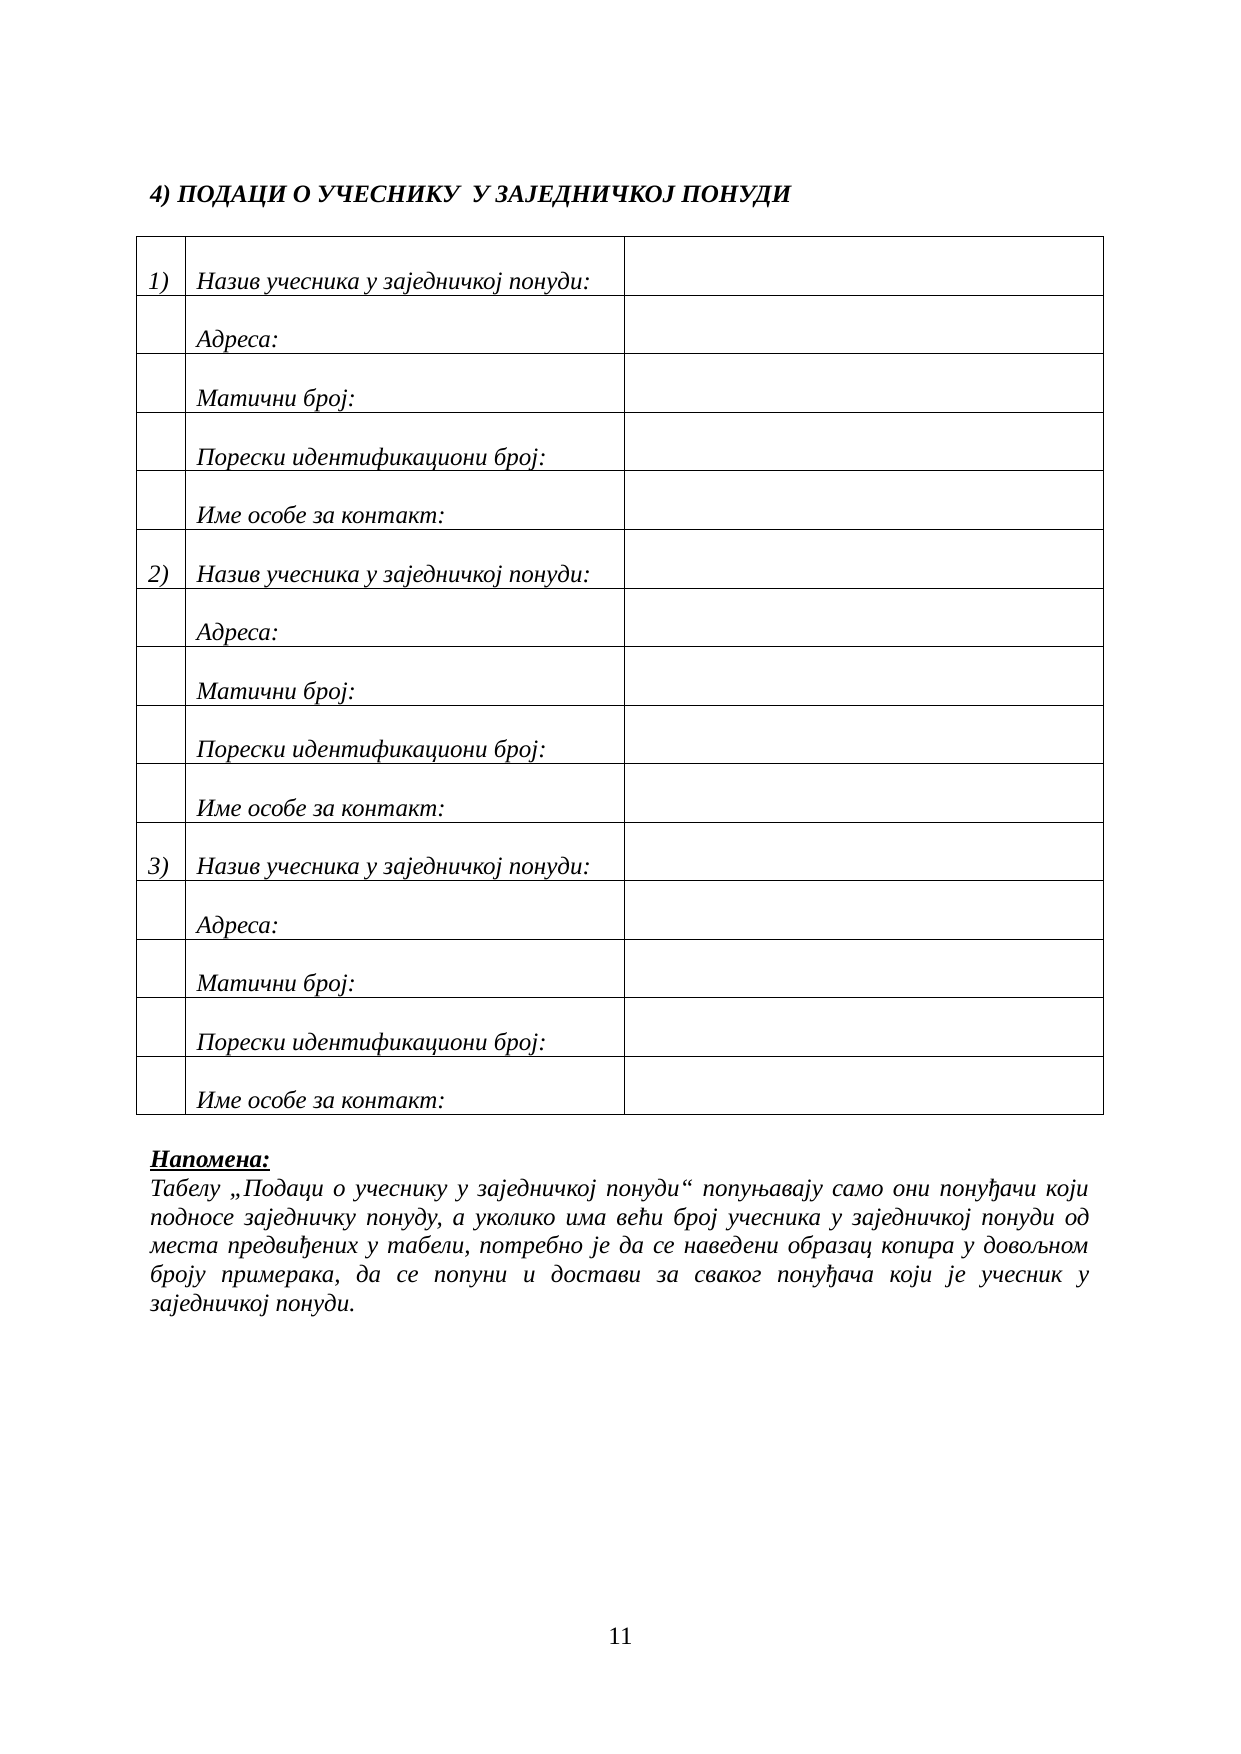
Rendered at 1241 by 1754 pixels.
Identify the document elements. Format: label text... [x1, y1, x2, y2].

table_cell [137, 706, 185, 763]
table_cell Назив учесника у заједничкој понуди: [186, 823, 624, 880]
table_cell [137, 764, 185, 822]
table_header Назив учесника у заједничкој понуди: [186, 237, 624, 295]
table_cell [625, 1057, 1103, 1114]
table_cell [137, 647, 185, 704]
table_cell [137, 413, 185, 470]
table_cell Матични број: [186, 647, 624, 704]
table_cell Адреса: [186, 881, 624, 939]
table_cell [137, 881, 185, 939]
table_cell Име особе за контакт: [186, 1057, 624, 1114]
table_header 1) [137, 237, 185, 295]
table_cell [625, 296, 1103, 353]
table_cell Назив учесника у заједничкој понуди: [186, 530, 624, 587]
table_cell Матични број: [186, 354, 624, 412]
table_cell [625, 354, 1103, 412]
table_cell [625, 998, 1103, 1056]
text 4) ПОДАЦИ О УЧЕСНИКУ У ЗАЈЕДНИЧКОЈ ПОНУДИ [150, 179, 1090, 207]
text Напомена: [150, 1144, 1090, 1173]
table_cell Име особе за контакт: [186, 764, 624, 822]
table_cell [625, 413, 1103, 470]
table_cell [137, 471, 185, 529]
table_cell Адреса: [186, 296, 624, 353]
table_cell Матични број: [186, 940, 624, 997]
table_cell [137, 940, 185, 997]
table_cell [625, 823, 1103, 880]
table_cell [625, 940, 1103, 997]
table_cell Име особе за контакт: [186, 471, 624, 529]
table_cell Адреса: [186, 589, 624, 646]
table_cell [137, 1057, 185, 1114]
table_cell Порески идентификациони број: [186, 413, 624, 470]
table_cell [625, 471, 1103, 529]
table_cell Порески идентификациони број: [186, 998, 624, 1056]
table_cell [137, 589, 185, 646]
table_cell Порески идентификациони број: [186, 706, 624, 763]
table_cell [625, 530, 1103, 587]
table_cell [625, 647, 1103, 704]
table_cell [137, 354, 185, 412]
table_cell [137, 296, 185, 353]
table_cell 3) [137, 823, 185, 880]
table_cell [625, 881, 1103, 939]
table_cell [625, 764, 1103, 822]
table_cell [625, 706, 1103, 763]
table_header [625, 237, 1103, 295]
table_cell [625, 589, 1103, 646]
table_cell 2) [137, 530, 185, 587]
text Табелу „Подаци о учеснику у заједничкој понуди“ попуњавају само они понуђачи који подносе заједничку понуду, а уколико има већи број учесника у заједничкој понуди од места предвиђених у табели, потребно је да се наведени образац копира у довољном броју примерака, да се попуни и достави за сваког понуђача који је учесник у заједничкој понуди. [150, 1173, 1090, 1317]
table_cell [137, 998, 185, 1056]
